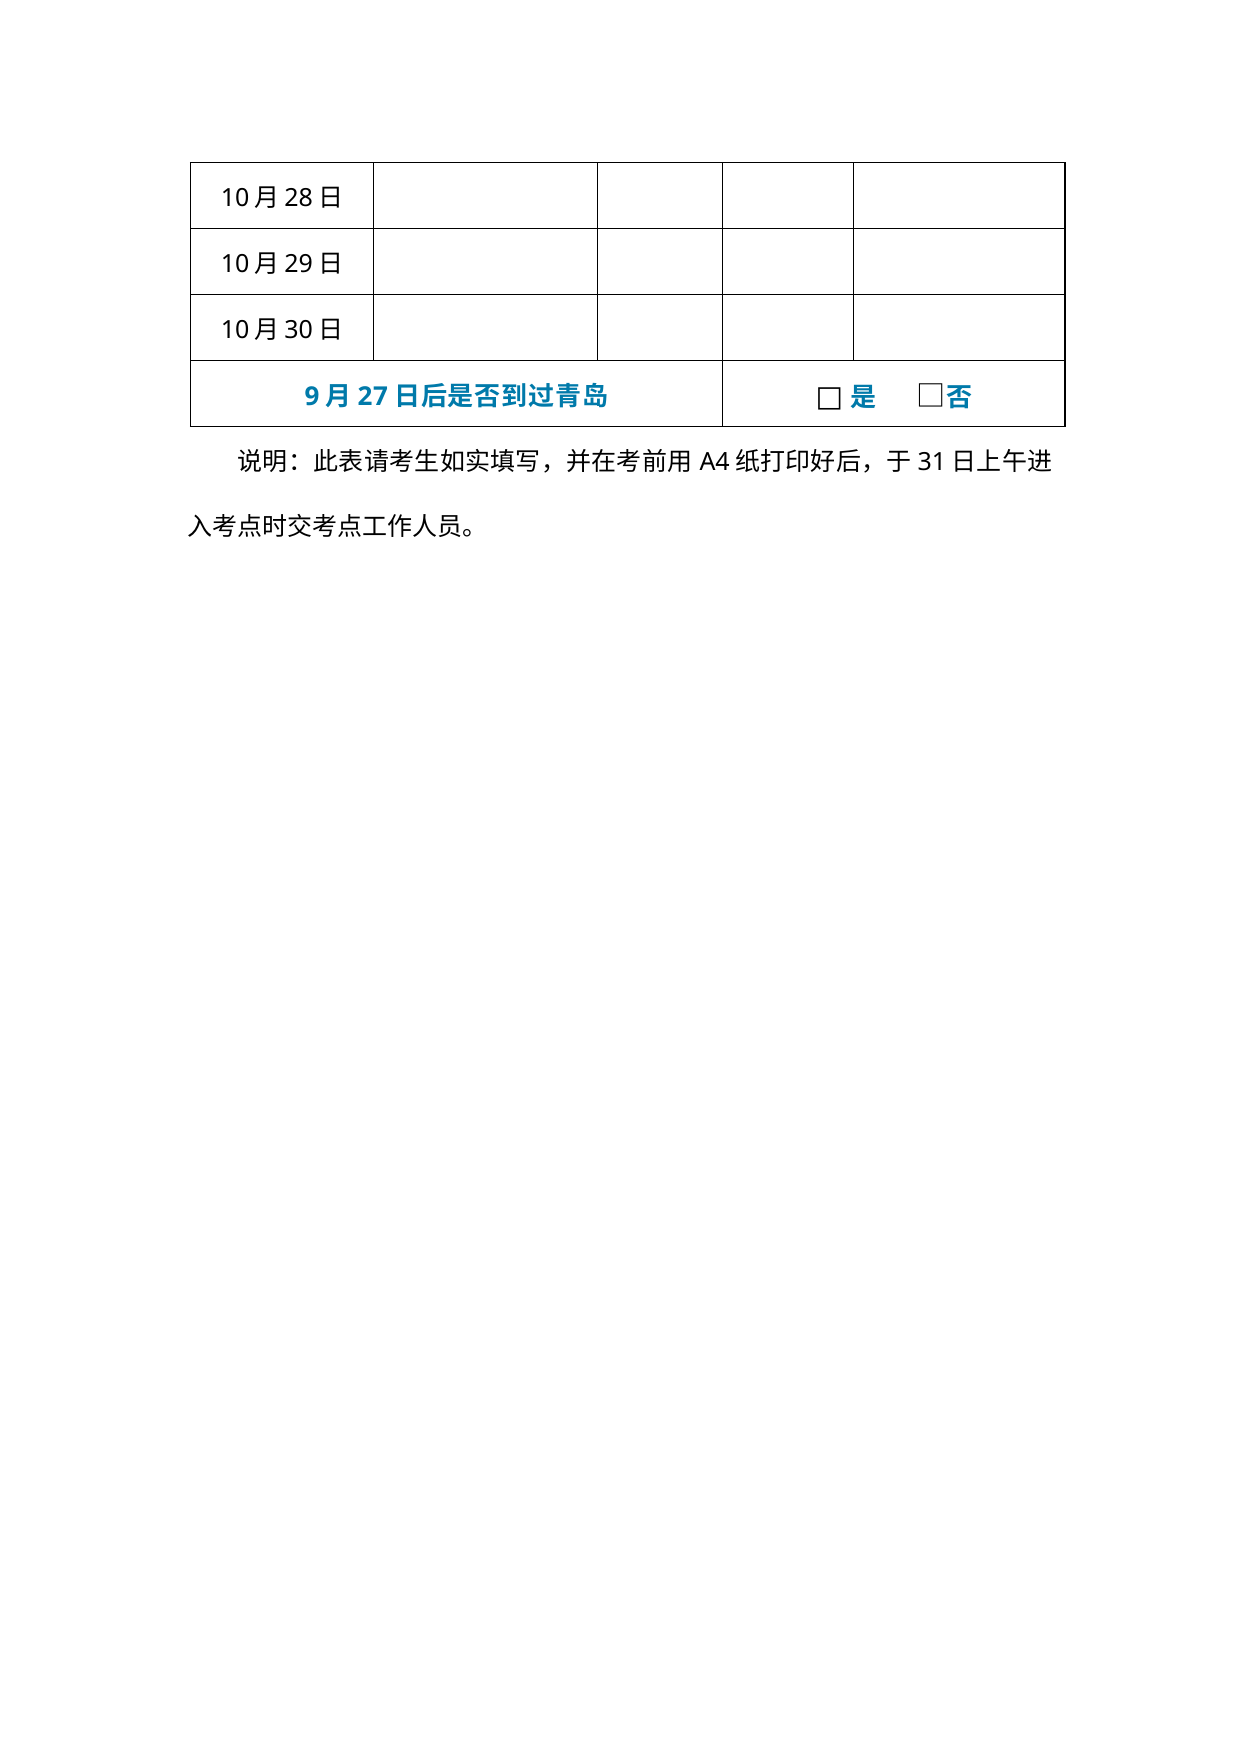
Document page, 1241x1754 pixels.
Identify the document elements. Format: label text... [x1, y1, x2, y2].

table_cell [598, 229, 722, 294]
table_cell [854, 229, 1064, 294]
table_cell 10月28日 [191, 163, 373, 228]
table_cell [374, 163, 597, 228]
table_cell □ 是 □否 [723, 361, 1064, 426]
table_cell [854, 163, 1064, 228]
table_cell [374, 295, 597, 360]
table_cell [723, 295, 853, 360]
table_cell 9月27日后是否到过青岛 [191, 361, 722, 426]
text 说明：此表请考生如实填写，并在考前用A4纸打印好后，于31日上午进入考点时交考点工作人员。 [187, 427, 1053, 557]
table_cell 10月30日 [191, 295, 373, 360]
table_cell [854, 295, 1064, 360]
table_cell 10月29日 [191, 229, 373, 294]
table_cell [723, 163, 853, 228]
table_cell [374, 229, 597, 294]
table_cell [723, 229, 853, 294]
table_cell [598, 295, 722, 360]
table_cell [598, 163, 722, 228]
